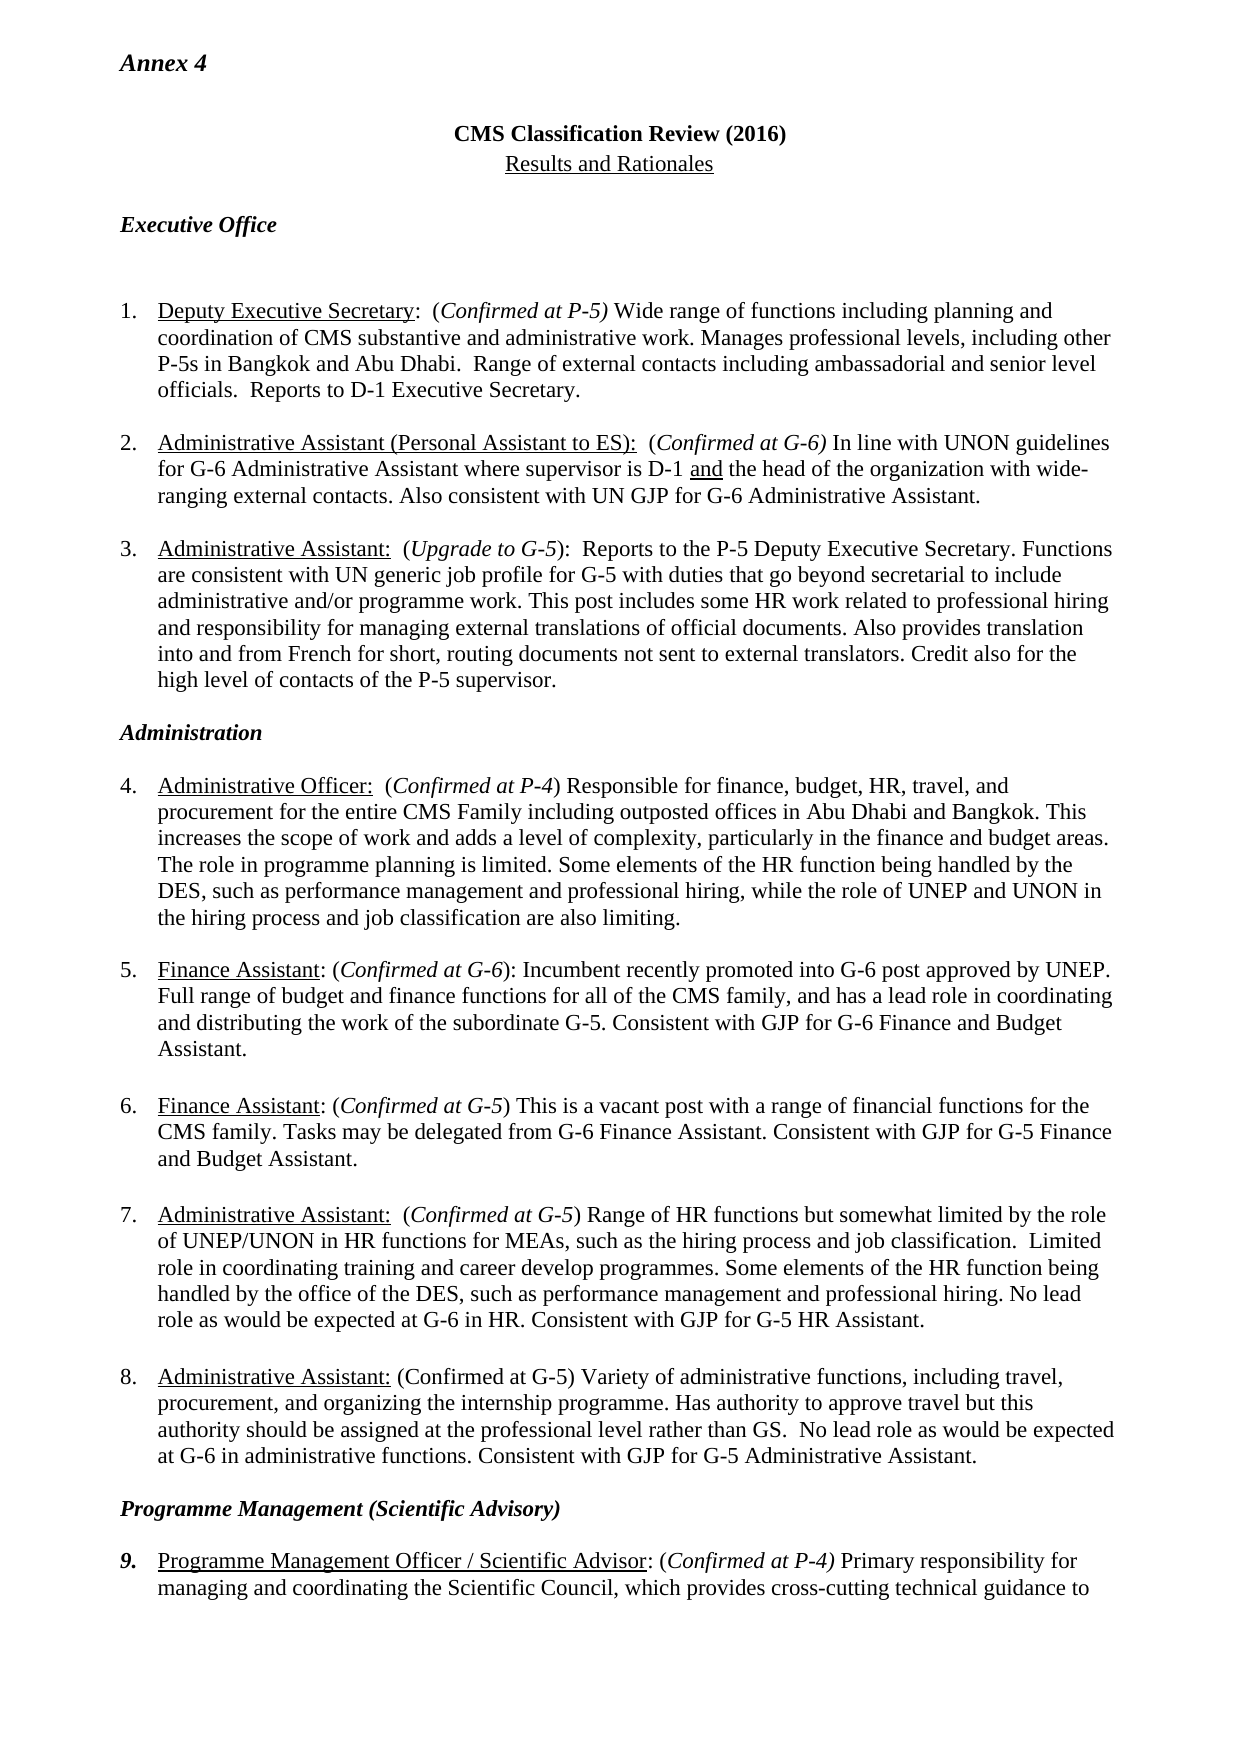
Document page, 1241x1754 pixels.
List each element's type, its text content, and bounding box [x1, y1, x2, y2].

text Results and Rationales [120, 150, 1120, 177]
list Finance Assistant: (Confirmed at G-6): Incumbent recently promoted into G-6 post approved by UNEP. Full range of budget and finance functions for all of the CMS family, and has a lead role in coordinating and distributing the work of the subordinate G-5. Consistent with GJP for G-6 Finance and Budget Assistant. [120, 956, 1120, 1062]
text Administration [120, 719, 1120, 745]
text Programme Management (Scientific Advisory) [120, 1495, 1120, 1521]
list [120, 1548, 1120, 1600]
list Administrative Assistant: (Upgrade to G-5): Reports to the P-5 Deputy Executive Secretary. Functions are consistent with UN generic job profile for G-5 with duties that go beyond secretarial to include administrative and/or programme work. This post includes some HR work related to professional hiring and responsibility for managing external translations of official documents. Also provides translation into and from French for short, routing documents not sent to external translators. Credit also for the high level of contacts of the P-5 supervisor. [120, 534, 1120, 693]
list Administrative Assistant: (Confirmed at G-5) Range of HR functions but somewhat limited by the role of UNEP/UNON in HR functions for MEAs, such as the hiring process and job classification. Limited role in coordinating training and career develop programmes. Some elements of the HR function being handled by the office of the DES, such as performance management and professional hiring. No lead role as would be expected at G-6 in HR. Consistent with GJP for G-5 HR Assistant. [120, 1201, 1120, 1333]
list Administrative Assistant: (Confirmed at G-5) Variety of administrative functions, including travel, procurement, and organizing the internship programme. Has authority to approve travel but this authority should be assigned at the professional level rather than GS. No lead role as would be expected at G-6 in administrative functions. Consistent with GJP for G-5 Administrative Assistant. [120, 1363, 1120, 1468]
list Finance Assistant: (Confirmed at G-5) This is a vacant post with a range of financial functions for the CMS family. Tasks may be delegated from G-6 Finance Assistant. Consistent with GJP for G-5 Finance and Budget Assistant. [120, 1092, 1120, 1171]
text CMS Classification Review (2016) [120, 120, 1120, 146]
text Executive Office [120, 211, 1120, 237]
list Administrative Officer: (Confirmed at P-4) Responsible for finance, budget, HR, travel, and procurement for the entire CMS Family including outposted offices in Abu Dhabi and Bangkok. This increases the scope of work and adds a level of complexity, particularly in the finance and budget areas. The role in programme planning is limited. Some elements of the HR function being handled by the DES, such as performance management and professional hiring, while the role of UNEP and UNON in the hiring process and job classification are also limiting. [120, 772, 1120, 930]
list Deputy Executive Secretary: (Confirmed at P-5) Wide range of functions including planning and coordination of CMS substantive and administrative work. Manages professional levels, including other P-5s in Bangkok and Abu Dhabi. Range of external contacts including ambassadorial and senior level officials. Reports to D-1 Executive Secretary. [120, 297, 1120, 403]
list Administrative Assistant (Personal Assistant to ES): (Confirmed at G-6) In line with UNON guidelines for G-6 Administrative Assistant where supervisor is D-1 and the head of the organization with wide-ranging external contacts. Also consistent with UN GJP for G-6 Administrative Assistant. [120, 429, 1120, 508]
